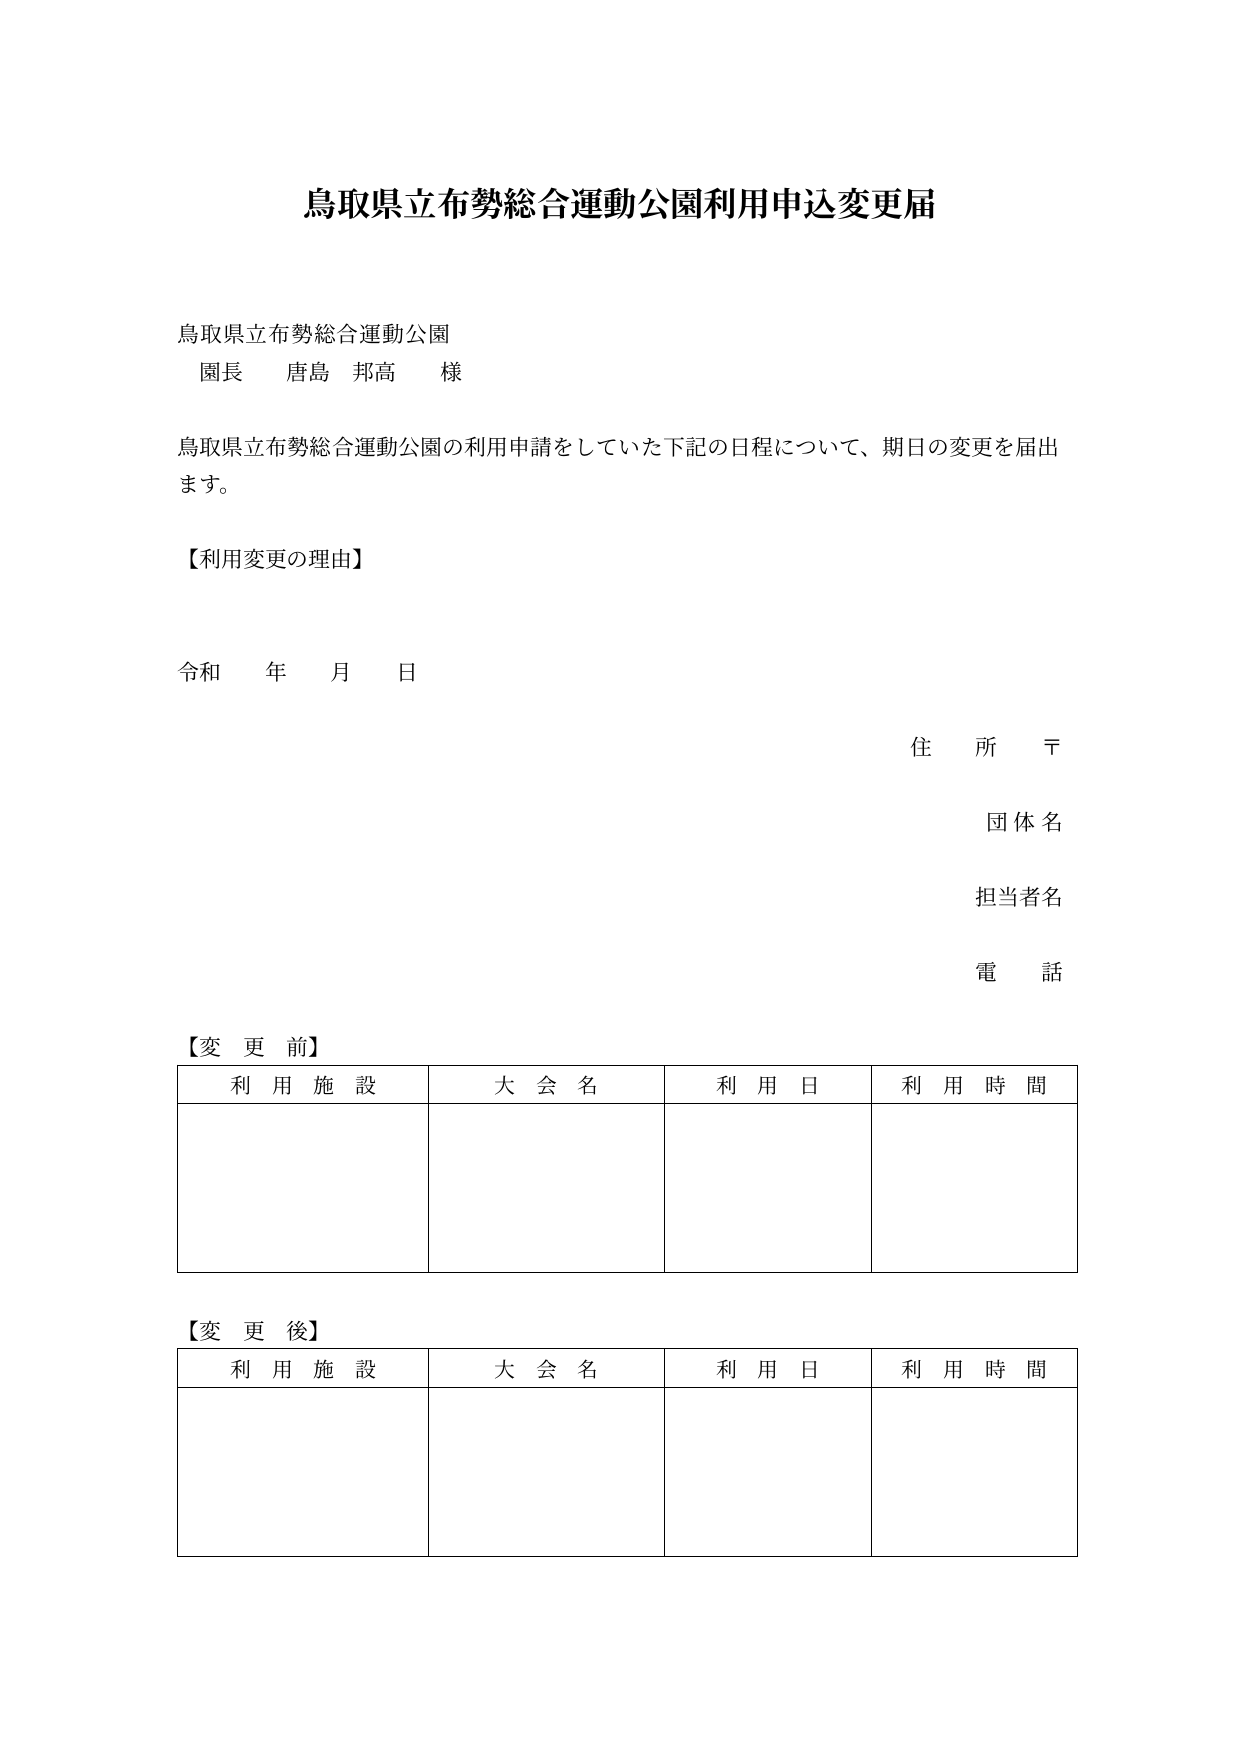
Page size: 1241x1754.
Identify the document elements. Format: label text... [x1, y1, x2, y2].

text 団 体 名 [177, 802, 1063, 839]
table_header 利 用 日 [665, 1349, 871, 1387]
text 鳥取県立布勢総合運動公園 [177, 314, 1063, 352]
text 【変 更 後】 [177, 1311, 1063, 1348]
text 担当者名 [177, 877, 1063, 914]
table_cell [429, 1104, 664, 1272]
table_cell [178, 1104, 428, 1272]
text 住 所 〒 [177, 727, 1063, 764]
text 電 話 [177, 952, 1063, 989]
table_header 利 用 時 間 [872, 1349, 1077, 1387]
table_header 利 用 施 設 [178, 1066, 428, 1103]
text 令和 年 月 日 [177, 652, 1063, 689]
text 鳥取県立布勢総合運動公園の利用申請をしていた下記の日程について、期日の変更を届出ます。 [177, 427, 1063, 502]
text 【変 更 前】 [177, 1027, 1063, 1064]
text 【利用変更の理由】 [177, 539, 1063, 577]
table_cell [872, 1388, 1077, 1556]
table_cell [665, 1104, 871, 1272]
table_cell [178, 1388, 428, 1556]
table_header 利 用 日 [665, 1066, 871, 1103]
table_header 利 用 施 設 [178, 1349, 428, 1387]
table_header 利 用 時 間 [872, 1066, 1077, 1103]
table_cell [429, 1388, 664, 1556]
table_header 大 会 名 [429, 1066, 664, 1103]
text 園長 唐島 邦高 様 [177, 352, 1063, 389]
text 鳥取県立布勢総合運動公園利用申込変更届 [177, 164, 1063, 239]
table_header 大 会 名 [429, 1349, 664, 1387]
table_cell [665, 1388, 871, 1556]
table_cell [872, 1104, 1077, 1272]
